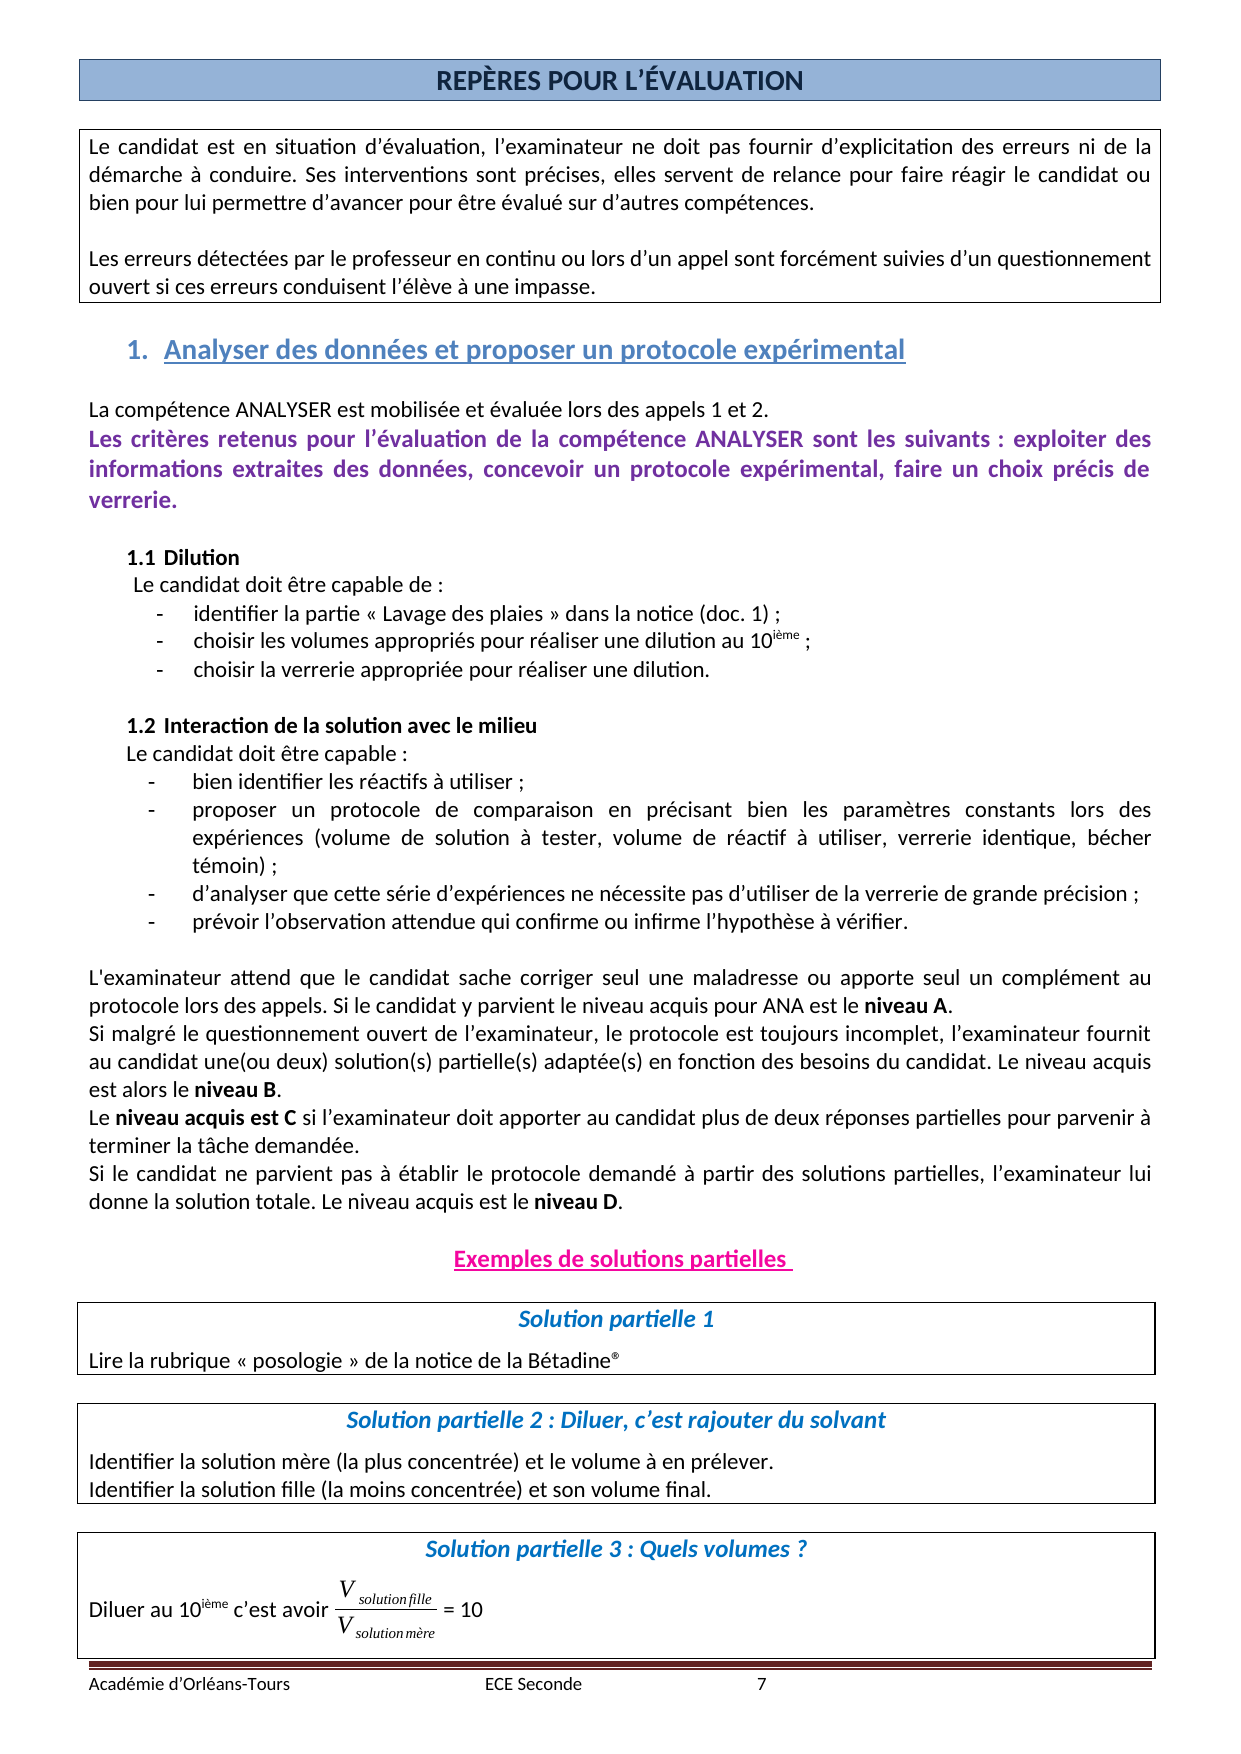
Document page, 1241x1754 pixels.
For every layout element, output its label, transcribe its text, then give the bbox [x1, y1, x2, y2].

text Le niveau acquis est C si l’examinateur doit apporter au candidat plus de deux réponses partielles pour parvenir à terminer la tâche demandée. [89, 1103, 1152, 1159]
table_header Solution partielle 3 : Quels volumes ? Diluer au 10ième c’est avoir = 10 [78, 1533, 1154, 1658]
text REPÈRES POUR L’ÉVALUATION [80, 60, 1160, 100]
list bien identifier les réactifs à utiliser ; [148, 767, 1152, 795]
list proposer un protocole de comparaison en précisant bien les paramètres constants lors des expériences (volume de solution à tester, volume de réactif à utiliser, verrerie identique, bécher témoin) ; [148, 795, 1152, 879]
list identifier la partie « Lavage des plaies » dans la notice (doc. 1) ; [156, 599, 1152, 627]
text Le candidat doit être capable : [126, 739, 1152, 767]
text La compétence ANALYSER est mobilisée et évaluée lors des appels 1 et 2. [89, 395, 1152, 423]
text Les critères retenus pour l’évaluation de la compétence ANALYSER sont les suivants : exploiter des informations extraites des données, concevoir un protocole expérimental, faire un choix précis de verrerie. [89, 423, 1152, 514]
list choisir la verrerie appropriée pour réaliser une dilution. [156, 655, 1152, 683]
text Exemples de solutions partielles [89, 1243, 1152, 1274]
list prévoir l’observation attendue qui confirme ou infirme l’hypothèse à vérifier. [148, 907, 1152, 935]
list Le candidat doit être capable de : [133, 571, 1152, 599]
table_header Solution partielle 1 Lire la rubrique « posologie » de la notice de la Bétadine® [78, 1303, 1154, 1374]
text Les erreurs détectées par le professeur en continu ou lors d’un appel sont forcément suivies d’un questionnement ouvert si ces erreurs conduisent l’élève à une impasse. [80, 241, 1160, 302]
list Dilution [126, 543, 1152, 571]
table_header Solution partielle 2 : Diluer, c’est rajouter du solvant Identifier la solution mère (la plus concentrée) et le volume à en prélever. Identifier la solution fille (la moins concentrée) et son volume final. [78, 1404, 1154, 1503]
text Si malgré le questionnement ouvert de l’examinateur, le protocole est toujours incomplet, l’examinateur fournit au candidat une(ou deux) solution(s) partielle(s) adaptée(s) en fonction des besoins du candidat. Le niveau acquis est alors le niveau B. [89, 1019, 1152, 1103]
text L'examinateur attend que le candidat sache corriger seul une maladresse ou apporte seul un complément au protocole lors des appels. Si le candidat y parvient le niveau acquis pour ANA est le niveau A. [89, 963, 1152, 1019]
text Si le candidat ne parvient pas à établir le protocole demandé à partir des solutions partielles, l’examinateur lui donne la solution totale. Le niveau acquis est le niveau D. [89, 1159, 1152, 1215]
list Interaction de la solution avec le milieu [126, 711, 1152, 739]
list d’analyser que cette série d’expériences ne nécessite pas d’utiliser de la verrerie de grande précision ; [148, 879, 1152, 907]
text Le candidat est en situation d’évaluation, l’examinateur ne doit pas fournir d’explicitation des erreurs ni de la démarche à conduire. Ses interventions sont précises, elles servent de relance pour faire réagir le candidat ou bien pour lui permettre d’avancer pour être évalué sur d’autres compétences. [80, 130, 1160, 216]
subtitle Analyser des données et proposer un protocole expérimental [126, 331, 1152, 367]
list choisir les volumes appropriés pour réaliser une dilution au 10ième ; [156, 627, 1152, 655]
